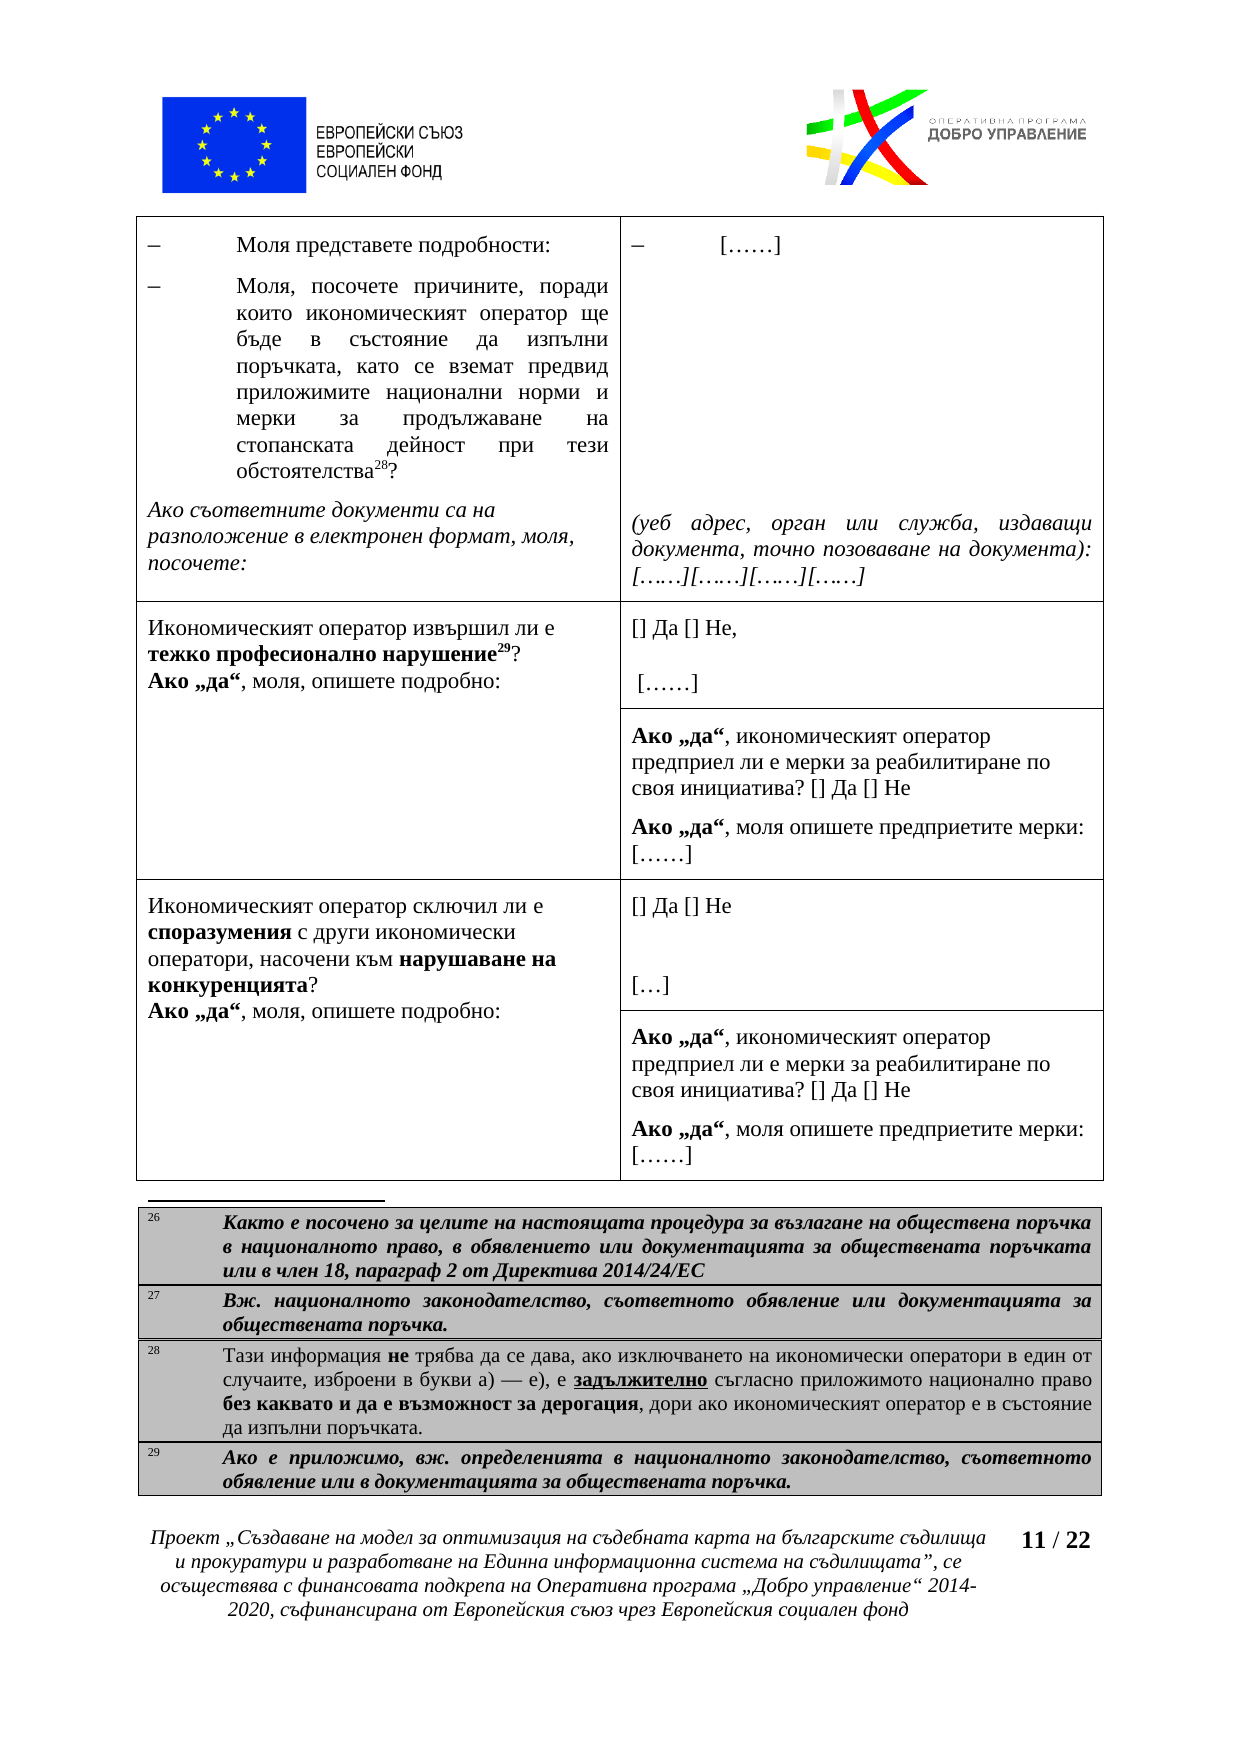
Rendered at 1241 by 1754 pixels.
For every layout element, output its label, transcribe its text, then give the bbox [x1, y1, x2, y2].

table_cell [] Да [] Не […] [621, 880, 1103, 1010]
table_cell [] Да [] Не, [……] [621, 602, 1103, 708]
picture [148, 86, 492, 206]
table_cell Ако „да“, икономическият оператор предприел ли е мерки за реабилитиране по своя инициатива? [] Да [] Не Ако „да“, моля опишете предприетите мерки: [……] [621, 1011, 1103, 1180]
picture [782, 73, 1093, 203]
table_cell Ако „да“, икономическият оператор предприел ли е мерки за реабилитиране по своя инициатива? [] Да [] Не Ако „да“, моля опишете предприетите мерки: [……] [621, 709, 1103, 878]
table_cell [] Да [] Не [……] [……] (уеб адрес, орган или служба, издаващи документа, точно позоваване на документа): [……][……][……][……] [621, 217, 1103, 601]
table_cell Икономическият оператор извършил ли е тежко професионално нарушение? Ако „да“, моля, опишете подробно: [137, 602, 620, 878]
table_cell Икономическият оператор сключил ли е споразумения с други икономически оператори, насочени към нарушаване на конкуренцията? Ако „да“, моля, опишете подробно: [137, 880, 620, 1180]
